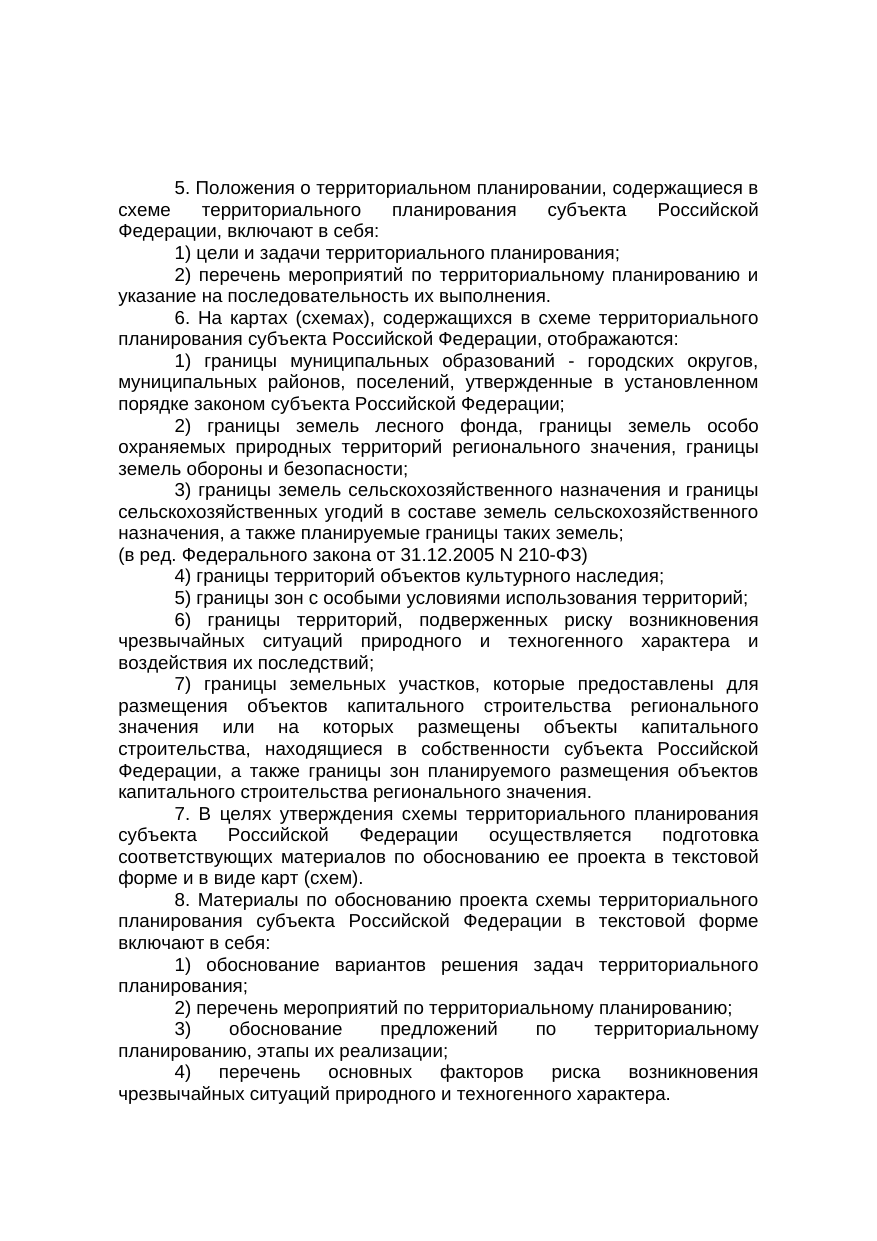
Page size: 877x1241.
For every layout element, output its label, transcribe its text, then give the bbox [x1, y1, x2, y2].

text 6) границы территорий, подверженных риску возникновения чрезвычайных ситуаций природного и техногенного характера и воздействия их последствий; [118, 608, 759, 673]
text 4) перечень основных факторов риска возникновения чрезвычайных ситуаций природного и техногенного характера. [118, 1061, 759, 1104]
text 6. На картах (схемах), содержащихся в схеме территориального планирования субъекта Российской Федерации, отображаются: [118, 307, 759, 350]
text 8. Материалы по обоснованию проекта схемы территориального планирования субъекта Российской Федерации в текстовой форме включают в себя: [118, 889, 759, 953]
text 7. В целях утверждения схемы территориального планирования субъекта Российской Федерации осуществляется подготовка соответствующих материалов по обоснованию ее проекта в текстовой форме и в виде карт (схем). [118, 802, 759, 889]
text 2) границы земель лесного фонда, границы земель особо охраняемых природных территорий регионального значения, границы земель обороны и безопасности; [118, 414, 759, 479]
text 1) обоснование вариантов решения задач территориального планирования; [118, 953, 759, 997]
text 3) обоснование предложений по территориальному планированию, этапы их реализации; [118, 1018, 759, 1061]
text 3) границы земель сельскохозяйственного назначения и границы сельскохозяйственных угодий в составе земель сельскохозяйственного назначения, а также планируемые границы таких земель; [118, 479, 759, 544]
text 2) перечень мероприятий по территориальному планированию; [118, 997, 759, 1018]
text 1) цели и задачи территориального планирования; [118, 242, 759, 263]
text 5) границы зон с особыми условиями использования территорий; [118, 587, 759, 608]
text 2) перечень мероприятий по территориальному планированию и указание на последовательность их выполнения. [118, 263, 759, 307]
text 1) границы муниципальных образований - городских округов, муниципальных районов, поселений, утвержденные в установленном порядке законом субъекта Российской Федерации; [118, 350, 759, 414]
text (в ред. Федерального закона от 31.12.2005 N 210-ФЗ) [118, 544, 759, 565]
text 4) границы территорий объектов культурного наследия; [118, 565, 759, 587]
text 7) границы земельных участков, которые предоставлены для размещения объектов капитального строительства регионального значения или на которых размещены объекты капитального строительства, находящиеся в собственности субъекта Российской Федерации, а также границы зон планируемого размещения объектов капитального строительства регионального значения. [118, 673, 759, 802]
text 5. Положения о территориальном планировании, содержащиеся в схеме территориального планирования субъекта Российской Федерации, включают в себя: [118, 177, 759, 242]
